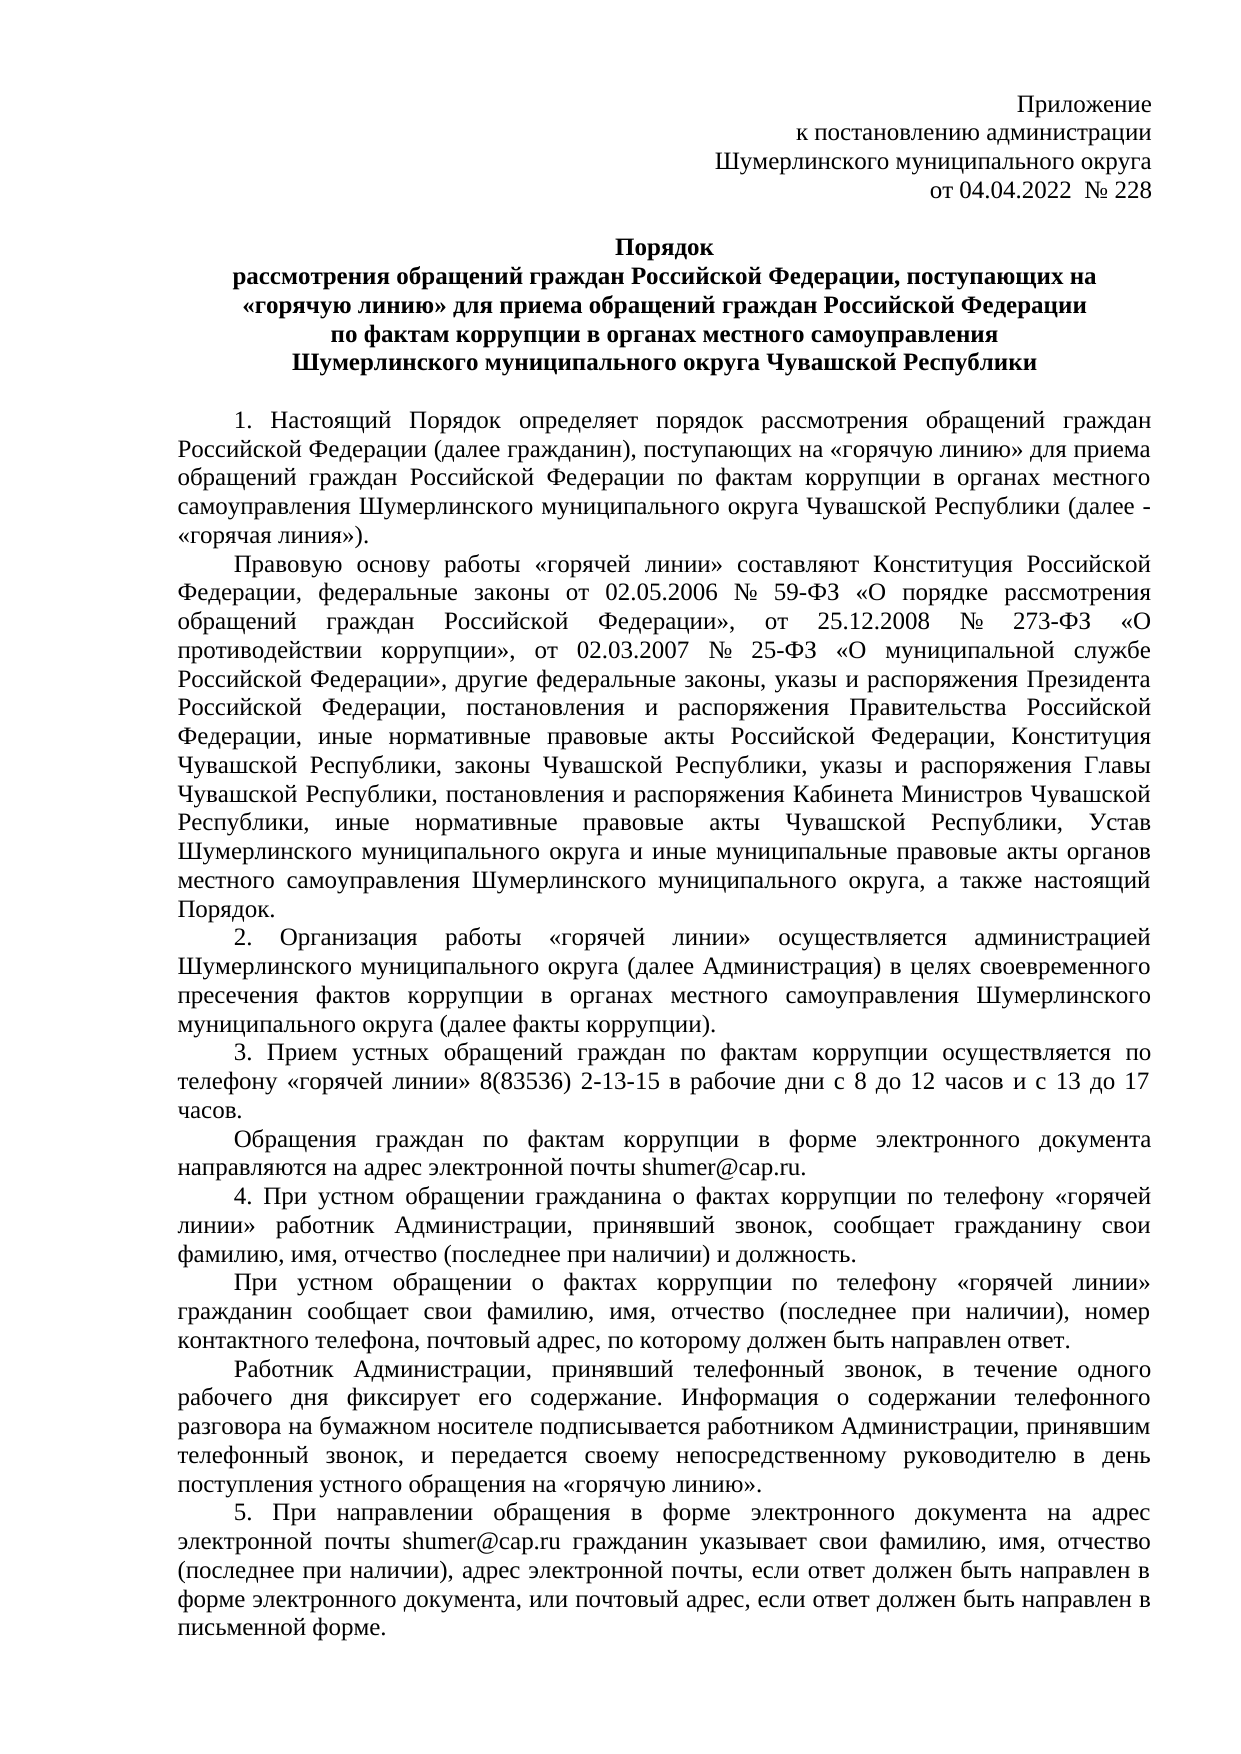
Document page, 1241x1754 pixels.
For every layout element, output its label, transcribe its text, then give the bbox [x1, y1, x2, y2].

text При устном обращении о фактах коррупции по телефону «горячей линии» гражданин сообщает свои фамилию, имя, отчество (последнее при наличии), номер контактного телефона, почтовый адрес, по которому должен быть направлен ответ. [177, 1267, 1152, 1354]
text Приложение [679, 89, 1152, 117]
text Обращения граждан по фактам коррупции в форме электронного документа направляются на адрес электронной почты shumer@cap.ru. [177, 1124, 1152, 1181]
text 1. Настоящий Порядок определяет порядок рассмотрения обращений граждан Российской Федерации (далее гражданин), поступающих на «горячую линию» для приема обращений граждан Российской Федерации по фактам коррупции в органах местного самоуправления Шумерлинского муниципального округа Чувашской Республики (далее - «горячая линия»). [177, 405, 1152, 549]
text к постановлению администрации Шумерлинского муниципального округа от 04.04.2022 № 228 [679, 117, 1152, 204]
text Правовую основу работы «горячей линии» составляют Конституция Российской Федерации, федеральные законы от 02.05.2006 № 59-ФЗ «О порядке рассмотрения обращений граждан Российской Федерации», от 25.12.2008 № 273-ФЗ «О противодействии коррупции», от 02.03.2007 № 25-ФЗ «О муниципальной службе Российской Федерации», другие федеральные законы, указы и распоряжения Президента Российской Федерации, постановления и распоряжения Правительства Российской Федерации, иные нормативные правовые акты Российской Федерации, Конституция Чувашской Республики, законы Чувашской Республики, указы и распоряжения Главы Чувашской Республики, постановления и распоряжения Кабинета Министров Чувашской Республики, иные нормативные правовые акты Чувашской Республики, Устав Шумерлинского муниципального округа и иные муниципальные правовые акты органов местного самоуправления Шумерлинского муниципального округа, а также настоящий Порядок. [177, 549, 1152, 922]
text 3. Прием устных обращений граждан по фактам коррупции осуществляется по телефону «горячей линии» 8(83536) 2-13-15 в рабочие дни с 8 до 12 часов и с 13 до 17 часов. [177, 1037, 1152, 1124]
text по фактам коррупции в органах местного самоуправления [177, 319, 1152, 347]
text Шумерлинского муниципального округа Чувашской Республики [177, 347, 1152, 376]
text Порядок [177, 232, 1152, 261]
text Работник Администрации, принявший телефонный звонок, в течение одного рабочего дня фиксирует его содержание. Информация о содержании телефонного разговора на бумажном носителе подписывается работником Администрации, принявшим телефонный звонок, и передается своему непосредственному руководителю в день поступления устного обращения на «горячую линию». [177, 1354, 1152, 1497]
text 2. Организация работы «горячей линии» осуществляется администрацией Шумерлинского муниципального округа (далее Администрация) в целях своевременного пресечения фактов коррупции в органах местного самоуправления Шумерлинского муниципального округа (далее факты коррупции). [177, 922, 1152, 1037]
text 5. При направлении обращения в форме электронного документа на адрес электронной почты shumer@cap.ru гражданин указывает свои фамилию, имя, отчество (последнее при наличии), адрес электронной почты, если ответ должен быть направлен в форме электронного документа, или почтовый адрес, если ответ должен быть направлен в письменной форме. [177, 1497, 1152, 1641]
text рассмотрения обращений граждан Российской Федерации, поступающих на «горячую линию» для приема обращений граждан Российской Федерации [177, 261, 1152, 319]
text 4. При устном обращении гражданина о фактах коррупции по телефону «горячей линии» работник Администрации, принявший звонок, сообщает гражданину свои фамилию, имя, отчество (последнее при наличии) и должность. [177, 1181, 1152, 1267]
